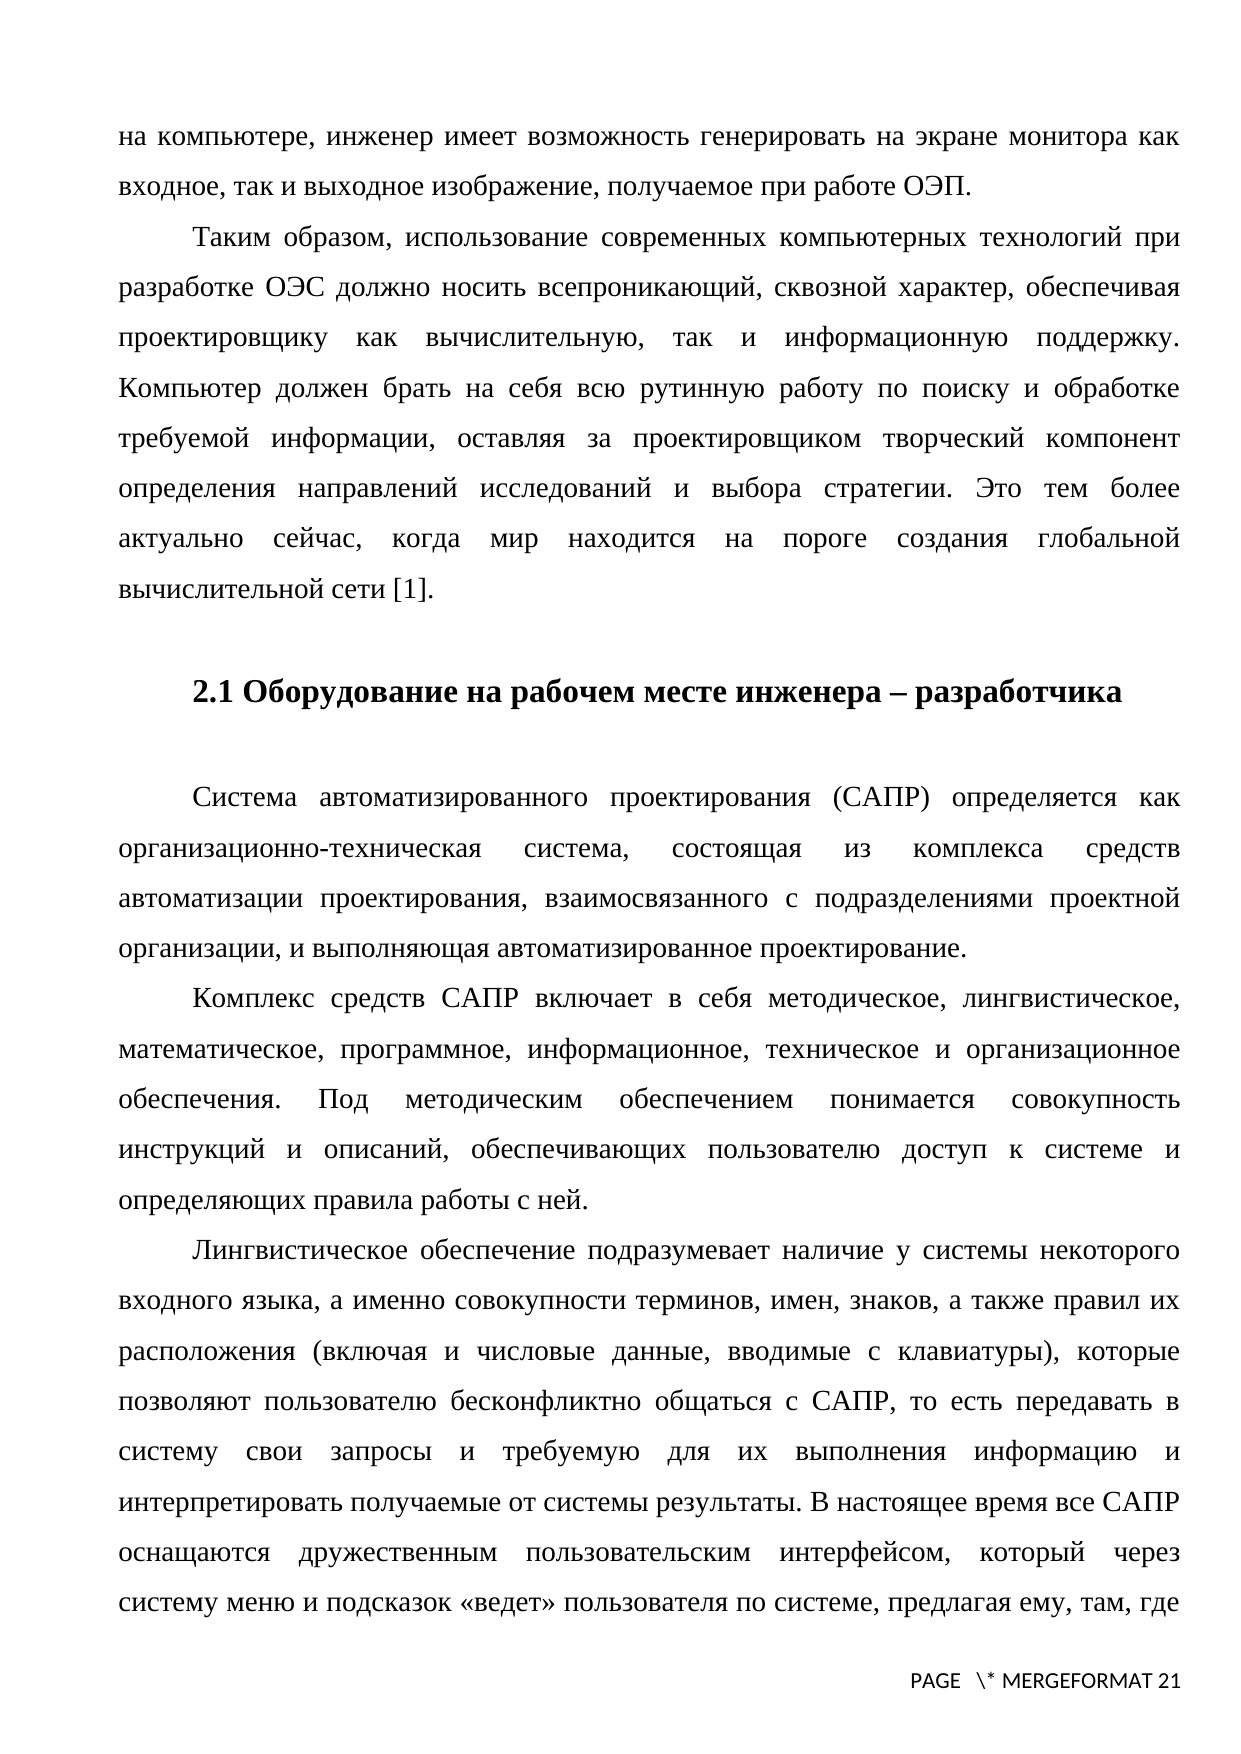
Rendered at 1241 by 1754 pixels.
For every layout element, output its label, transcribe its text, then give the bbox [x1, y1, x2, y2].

text Таким образом, использование современных компьютерных технологий при разработке ОЭС должно носить всепроникающий, сквозной характер, обеспечивая проектировщику как вычислительную, так и информационную поддержку. Компьютер должен брать на себя всю рутинную работу по поиску и обработке требуемой информации, оставляя за проектировщиком творческий компонент определения направлений исследований и выбора стратегии. Это тем более актуально сейчас, когда мир находится на пороге создания глобальной вычислительной сети [1]. [118, 219, 1181, 604]
text Система автоматизированного проектирования (САПР) определяется как организационно-техническая система, состоящая из комплекса средств автоматизации проектирования, взаимосвязанного с подразделениями проектной организации, и выполняющая автоматизированное проектирование. [118, 779, 1181, 964]
text Комплекс средств САПР включает в себя методическое, лингвистическое, математическое, программное, информационное, техническое и организационное обеспечения. Под методическим обеспечением понимается совокупность инструкций и описаний, обеспечивающих пользователю доступ к системе и определяющих правила работы с ней. [118, 981, 1181, 1215]
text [118, 1232, 1181, 1618]
subtitle 2.1 Оборудование на рабочем месте инженера – разработчика [118, 672, 1181, 710]
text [118, 118, 1181, 202]
